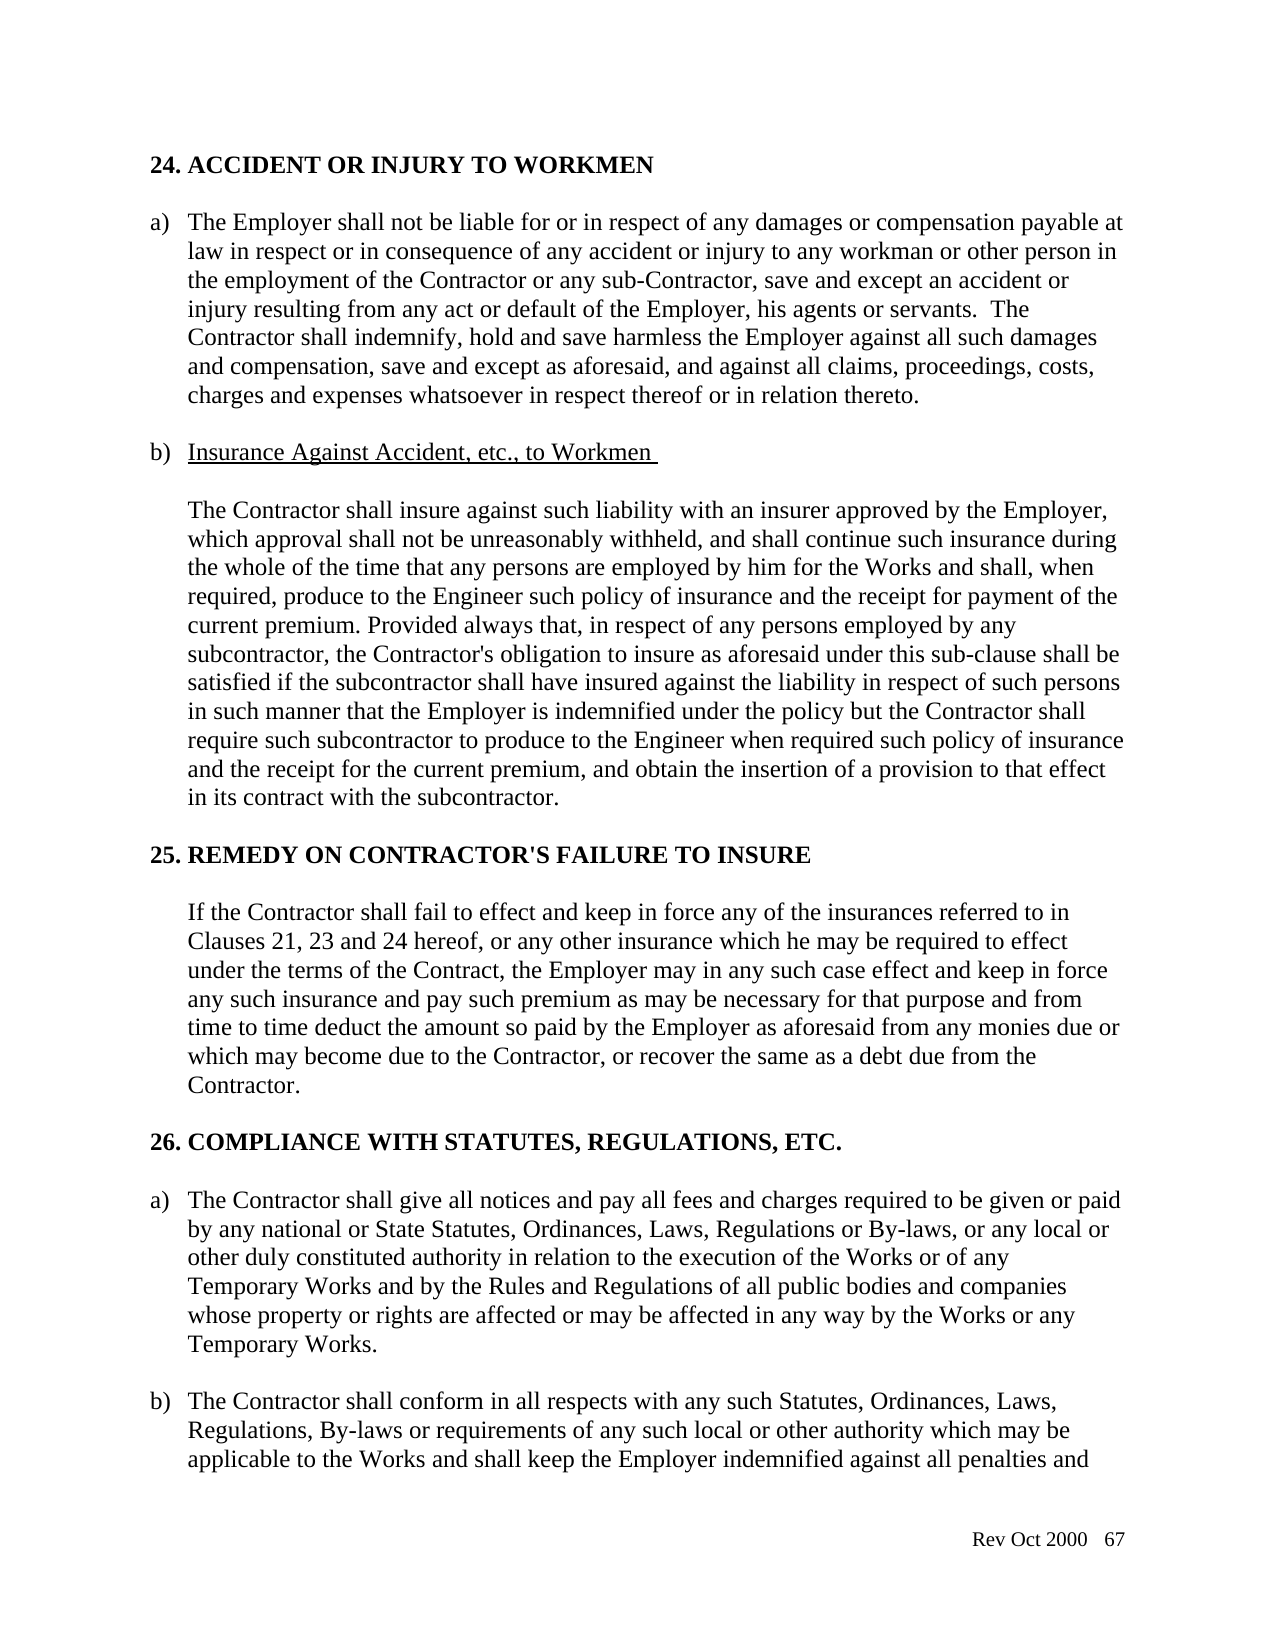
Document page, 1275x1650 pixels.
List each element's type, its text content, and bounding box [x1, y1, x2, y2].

list Insurance Against Accident, etc., to Workmen [150, 437, 1125, 466]
text If the Contractor shall fail to effect and keep in force any of the insurances referred to in Clauses 21, 23 and 24 hereof, or any other insurance which he may be required to effect under the terms of the Contract, the Employer may in any such case effect and keep in force any such insurance and pay such premium as may be necessary for that purpose and from time to time deduct the amount so paid by the Employer as aforesaid from any monies due or which may become due to the Contractor, or recover the same as a debt due from the Contractor. [187, 897, 1125, 1099]
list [150, 1386, 1125, 1472]
list The Employer shall not be liable for or in respect of any damages or compensation payable at law in respect or in consequence of any accident or injury to any workman or other person in the employment of the Contractor or any sub-Contractor, save and except an accident or injury resulting from any act or default of the Employer, his agents or servants. The Contractor shall indemnify, hold and save harmless the Employer against all such damages and compensation, save and except as aforesaid, and against all claims, proceedings, costs, charges and expenses whatsoever in respect thereof or in relation thereto. [150, 207, 1125, 409]
list ACCIDENT OR INJURY TO WORKMEN [150, 150, 1125, 179]
list The Contractor shall give all notices and pay all fees and charges required to be given or paid by any national or State Statutes, Ordinances, Laws, Regulations or By-laws, or any local or other duly constituted authority in relation to the execution of the Works or of any Temporary Works and by the Rules and Regulations of all public bodies and companies whose property or rights are affected or may be affected in any way by the Works or any Temporary Works. [150, 1185, 1125, 1357]
list COMPLIANCE WITH STATUTES, REGULATIONS, ETC. [150, 1127, 1125, 1156]
list REMEDY ON CONTRACTOR'S FAILURE TO INSURE [150, 840, 1125, 869]
text The Contractor shall insure against such liability with an insurer approved by the Employer, which approval shall not be unreasonably withheld, and shall continue such insurance during the whole of the time that any persons are employed by him for the Works and shall, when required, produce to the Engineer such policy of insurance and the receipt for payment of the current premium. Provided always that, in respect of any persons employed by any subcontractor, the Contractor's obligation to insure as aforesaid under this sub-clause shall be satisfied if the subcontractor shall have insured against the liability in respect of such persons in such manner that the Employer is indemnified under the policy but the Contractor shall require such subcontractor to produce to the Engineer when required such policy of insurance and the receipt for the current premium, and obtain the insertion of a provision to that effect in its contract with the subcontractor. [187, 495, 1125, 811]
